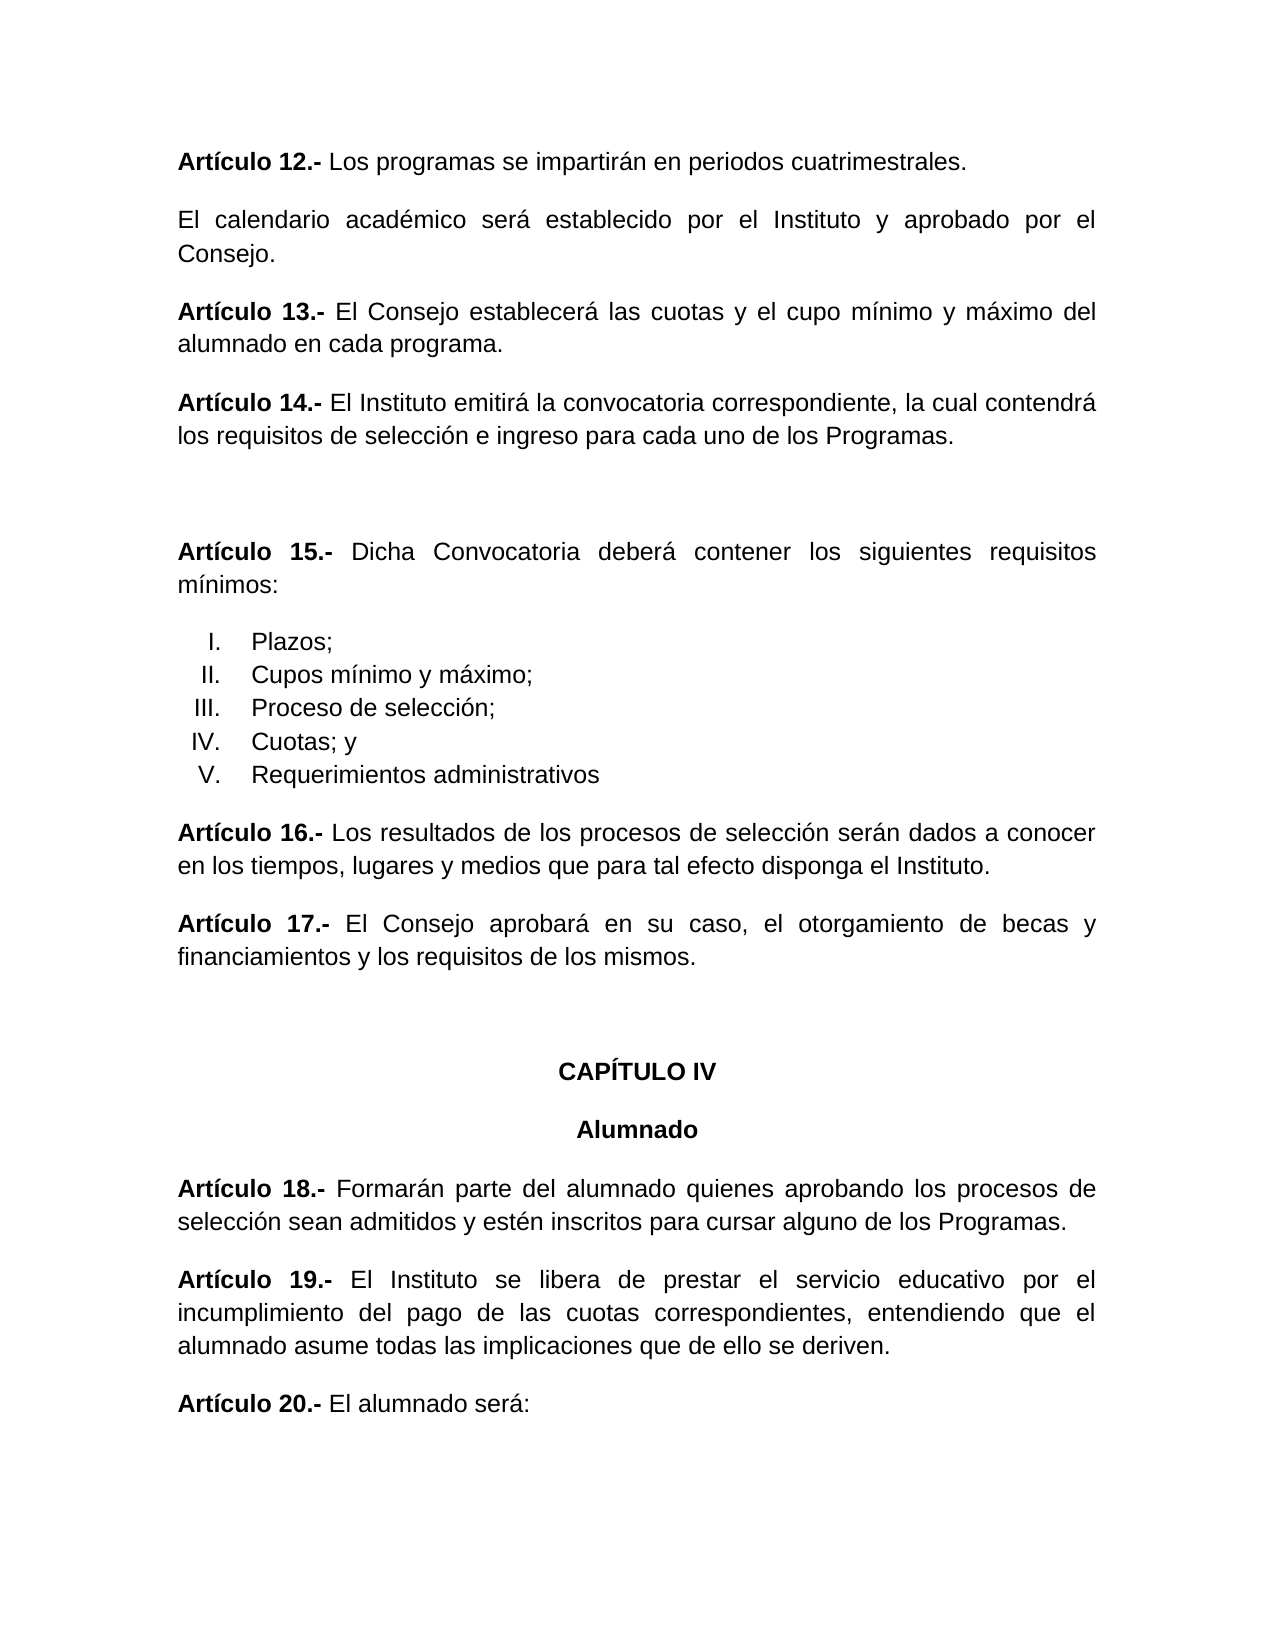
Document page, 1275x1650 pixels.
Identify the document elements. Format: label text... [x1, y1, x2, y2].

text Alumnado [184, 1115, 1090, 1144]
list Proceso de selección; [194, 693, 1110, 722]
list Plazos; [208, 627, 1110, 656]
list Cuotas; y [191, 727, 1110, 755]
text Artículo 19.- El Instituto se libera de prestar el servicio educativo por el incumplimiento del pago de las cuotas correspondientes, entendiendo que el alumnado asume todas las implicaciones que de ello se deriven. [177, 1264, 1097, 1359]
list Requerimientos administrativos [198, 759, 1110, 788]
text Artículo 16.- Los resultados de los procesos de selección serán dados a conocer en los tiempos, lugares y medios que para tal efecto disponga el Instituto. [177, 818, 1097, 879]
subtitle CAPÍTULO IV [184, 1057, 1090, 1086]
list Cupos mínimo y máximo; [201, 660, 1110, 689]
text Artículo 17.- El Consejo aprobará en su caso, el otorgamiento de becas y financiamientos y los requisitos de los mismos. [177, 908, 1097, 970]
text Artículo 13.- El Consejo establecerá las cuotas y el cupo mínimo y máximo del alumnado en cada programa. [177, 296, 1098, 358]
text Artículo 14.- El Instituto emitirá la convocatoria correspondiente, la cual contendrá los requisitos de selección e ingreso para cada uno de los Programas. [177, 388, 1097, 449]
text Artículo 20.- El alumnado será: [177, 1389, 1110, 1417]
text Artículo 12.- Los programas se impartirán en periodos cuatrimestrales. [177, 147, 1110, 176]
text El calendario académico será establecido por el Instituto y aprobado por el Consejo. [177, 206, 1097, 267]
text Artículo 15.- Dicha Convocatoria deberá contener los siguientes requisitos mínimos: [177, 537, 1098, 598]
text Artículo 18.- Formarán parte del alumnado quienes aprobando los procesos de selección sean admitidos y estén inscritos para cursar alguno de los Programas. [177, 1174, 1098, 1235]
